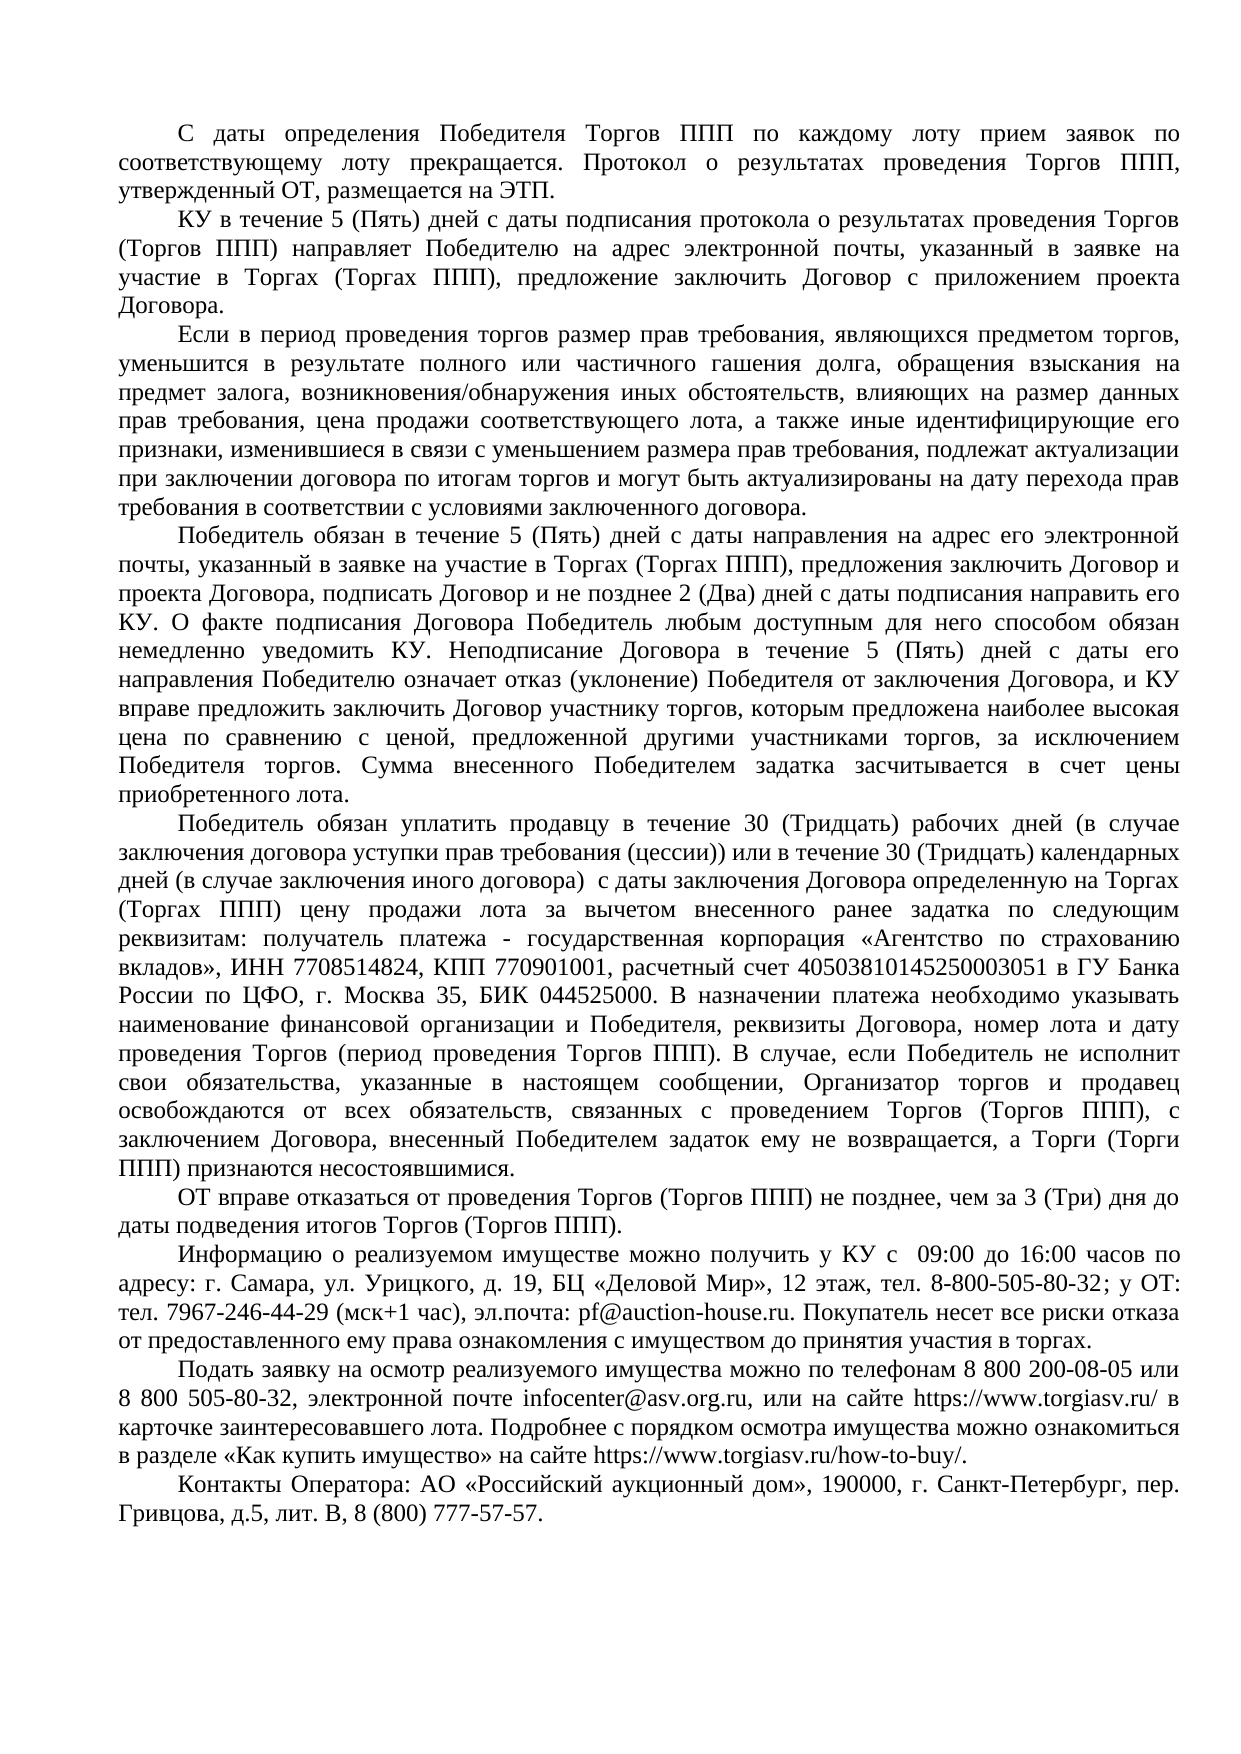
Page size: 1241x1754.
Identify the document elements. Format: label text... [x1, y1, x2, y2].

text Контакты Оператора: АО «Российский аукционный дом», 190000, г. Санкт-Петербург, пер. Гривцова, д.5, лит. В, 8 (800) 777-57-57. [118, 1469, 1181, 1527]
text Победитель обязан уплатить продавцу в течение 30 (Тридцать) рабочих дней (в случае заключения договора уступки прав требования (цессии)) или в течение 30 (Тридцать) календарных дней (в случае заключения иного договора) с даты заключения Договора определенную на Торгах (Торгах ППП) цену продажи лота за вычетом внесенного ранее задатка по следующим реквизитам: получатель платежа - государственная корпорация «Агентство по страхованию вкладов», ИНН 7708514824, КПП 770901001, расчетный счет 40503810145250003051 в ГУ Банка России по ЦФО, г. Москва 35, БИК 044525000. В назначении платежа необходимо указывать наименование финансовой организации и Победителя, реквизиты Договора, номер лота и дату проведения Торгов (период проведения Торгов ППП). В случае, если Победитель не исполнит свои обязательства, указанные в настоящем сообщении, Организатор торгов и продавец освобождаются от всех обязательств, связанных с проведением Торгов (Торгов ППП), с заключением Договора, внесенный Победителем задаток ему не возвращается, а Торги (Торги ППП) признаются несостоявшимися. [118, 808, 1181, 1182]
text Победитель обязан в течение 5 (Пять) дней с даты направления на адрес его электронной почты, указанный в заявке на участие в Торгах (Торгах ППП), предложения заключить Договор и проекта Договора, подписать Договор и не позднее 2 (Два) дней с даты подписания направить его КУ. О факте подписания Договора Победитель любым доступным для него способом обязан немедленно уведомить КУ. Неподписание Договора в течение 5 (Пять) дней с даты его направления Победителю означает отказ (уклонение) Победителя от заключения Договора, и КУ вправе предложить заключить Договор участнику торгов, которым предложена наиболее высокая цена по сравнению с ценой, предложенной другими участниками торгов, за исключением Победителя торгов. Сумма внесенного Победителем задатка засчитывается в счет цены приобретенного лота. [118, 521, 1181, 808]
text С даты определения Победителя Торгов ППП по каждому лоту прием заявок по соответствующему лоту прекращается. Протокол о результатах проведения Торгов ППП, утвержденный ОТ, размещается на ЭТП. [118, 118, 1181, 204]
text Подать заявку на осмотр реализуемого имущества можно по телефонам 8 800 200-08-05 или 8 800 505-80-32, электронной почте infocenter@asv.org.ru, или на сайте https://www.torgiasv.ru/ в карточке заинтересовавшего лота. Подробнее с порядком осмотра имущества можно ознакомиться в разделе «Как купить имущество» на сайте https://www.torgiasv.ru/how-to-buy/. [118, 1354, 1181, 1469]
text Информацию о реализуемом имуществе можно получить у КУ с 09:00 до 16:00 часов по адресу: г. Самара, ул. Урицкого, д. 19, БЦ «Деловой Мир», 12 этаж, тел. 8-800-505-80-32; у ОТ: тел. 7967-246-44-29 (мск+1 час), эл.почта: pf@auction-house.ru. Покупатель несет все риски отказа от предоставленного ему права ознакомления с имуществом до принятия участия в торгах. [118, 1239, 886, 1268]
text КУ в течение 5 (Пять) дней с даты подписания протокола о результатах проведения Торгов (Торгов ППП) направляет Победителю на адрес электронной почты, указанный в заявке на участие в Торгах (Торгах ППП), предложение заключить Договор с приложением проекта Договора. [118, 204, 1181, 319]
text ОТ вправе отказаться от проведения Торгов (Торгов ППП) не позднее, чем за 3 (Три) дня до даты подведения итогов Торгов (Торгов ППП). [118, 1182, 1181, 1239]
text Если в период проведения торгов размер прав требования, являющихся предметом торгов, уменьшится в результате полного или частичного гашения долга, обращения взыскания на предмет залога, возникновения/обнаружения иных обстоятельств, влияющих на размер данных прав требования, цена продажи соответствующего лота, а также иные идентифицирующие его признаки, изменившиеся в связи с уменьшением размера прав требования, подлежат актуализации при заключении договора по итогам торгов и могут быть актуализированы на дату перехода прав требования в соответствии с условиями заключенного договора. [118, 319, 1181, 521]
text Информацию о реализуемом имуществе можно получить у КУ с 09:00 до 16:00 часов по адресу: г. Самара, ул. Урицкого, д. 19, БЦ «Деловой Мир», 12 этаж, тел. 8-800-505-80-32; у ОТ: тел. 7967-246-44-29 (мск+1 час), эл.почта: pf@auction-house.ru. Покупатель несет все риски отказа от предоставленного ему права ознакомления с имуществом до принятия участия в торгах. [118, 1268, 1181, 1354]
